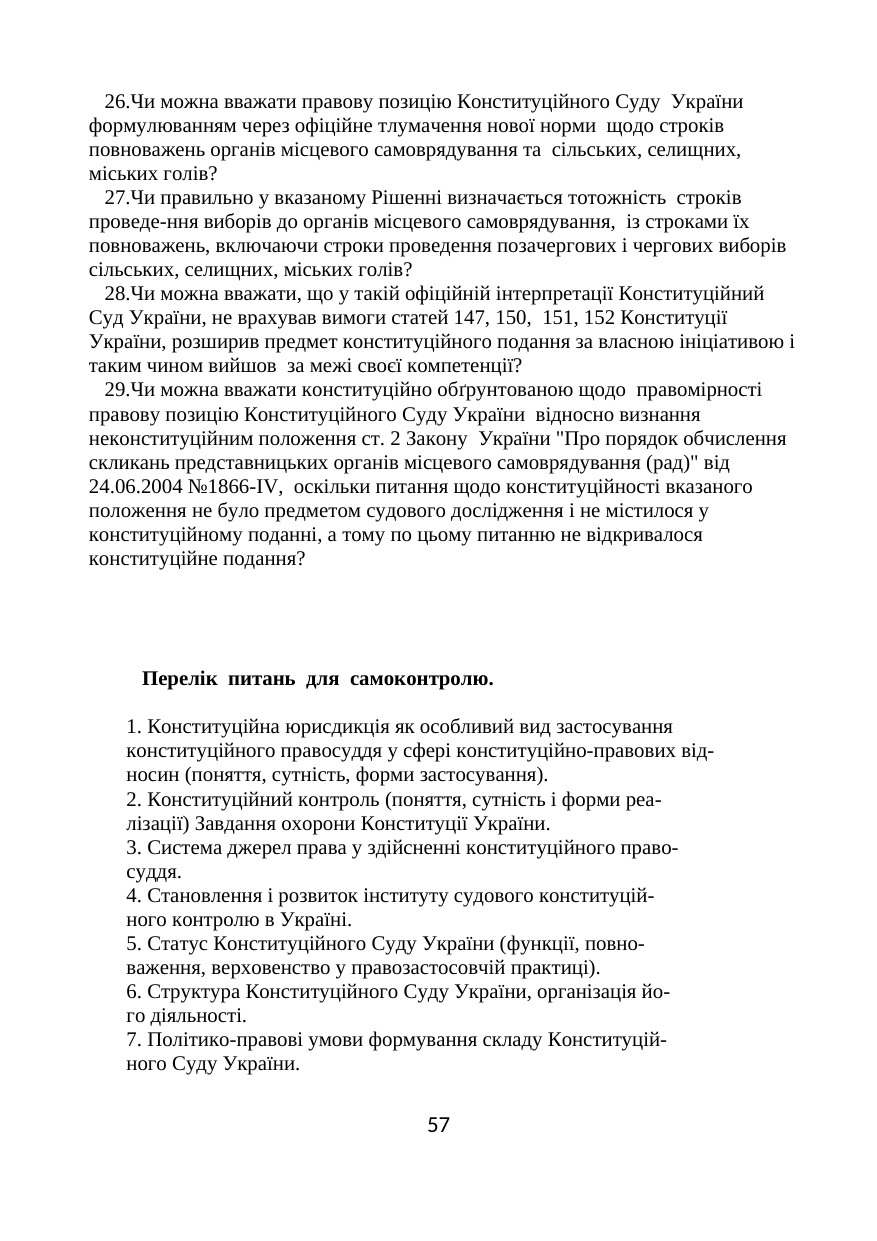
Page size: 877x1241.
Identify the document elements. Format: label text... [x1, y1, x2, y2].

text 3. Система джерел права у здійсненні конституційного право- [126, 834, 788, 859]
text суддя. [126, 859, 788, 883]
text лізації) Завдання охорони Конституції України. [126, 811, 788, 834]
text важення, верховенство у правозастосовчій практиці). [126, 955, 788, 979]
text Перелік питань для самоконтролю. [126, 666, 788, 690]
text 27.Чи правильно у вказаному Рішенні визначається тотожність строків проведе-ння виборів до органів місцевого самоврядування, із строками їх повноважень, включаючи строки проведення позачергових і чергових виборів сільських, селищних, міських голів? [89, 185, 803, 281]
text 26.Чи можна вважати правову позицію Конституційного Суду України формулюванням через офіційне тлумачення нової норми щодо строків повноважень органів місцевого самоврядування та сільських, селищних, міських голів? [89, 89, 803, 185]
text 7. Політико-правові умови формування складу Конституцій- [126, 1027, 788, 1051]
text 4. Становлення і розвиток інституту судового конституцій- [126, 883, 788, 907]
text 29.Чи можна вважати конституційно обґрунтованою щодо правомірності правову позицію Конституційного Суду України відносно визнання неконституційним положення ст. 2 Закону України "Про порядок обчислення скликань представницьких органів місцевого самоврядування (рад)" від 24.06.2004 №1866-IV, оскільки питання щодо конституційності вказаного положення не було предметом судового дослідження і не містилося у конституційному поданні, а тому по цьому питанню не відкривалося конституційне подання? [89, 377, 803, 570]
text 1. Конституційна юрисдикція як особливий вид застосування [126, 714, 788, 738]
text 5. Статус Конституційного Суду України (функції, повно- [126, 931, 788, 955]
text 6. Структура Конституційного Суду України, організація йо- [126, 979, 788, 1003]
text ного контролю в Україні. [126, 907, 788, 931]
text носин (поняття, сутність, форми застосування). [126, 762, 788, 786]
text 28.Чи можна вважати, що у такій офіційній інтерпретації Конституційний Суд України, не врахував вимоги статей 147, 150, 151, 152 Конституції України, розширив предмет конституційного подання за власною ініціативою і таким чином вийшов за межі своєї компетенції? [89, 281, 803, 377]
text конституційного правосуддя у сфері конституційно-правових від- [126, 738, 788, 762]
text го діяльності. [126, 1003, 788, 1027]
text 2. Конституційний контроль (поняття, сутність і форми реа- [126, 786, 788, 811]
text ного Суду України. [126, 1051, 788, 1075]
